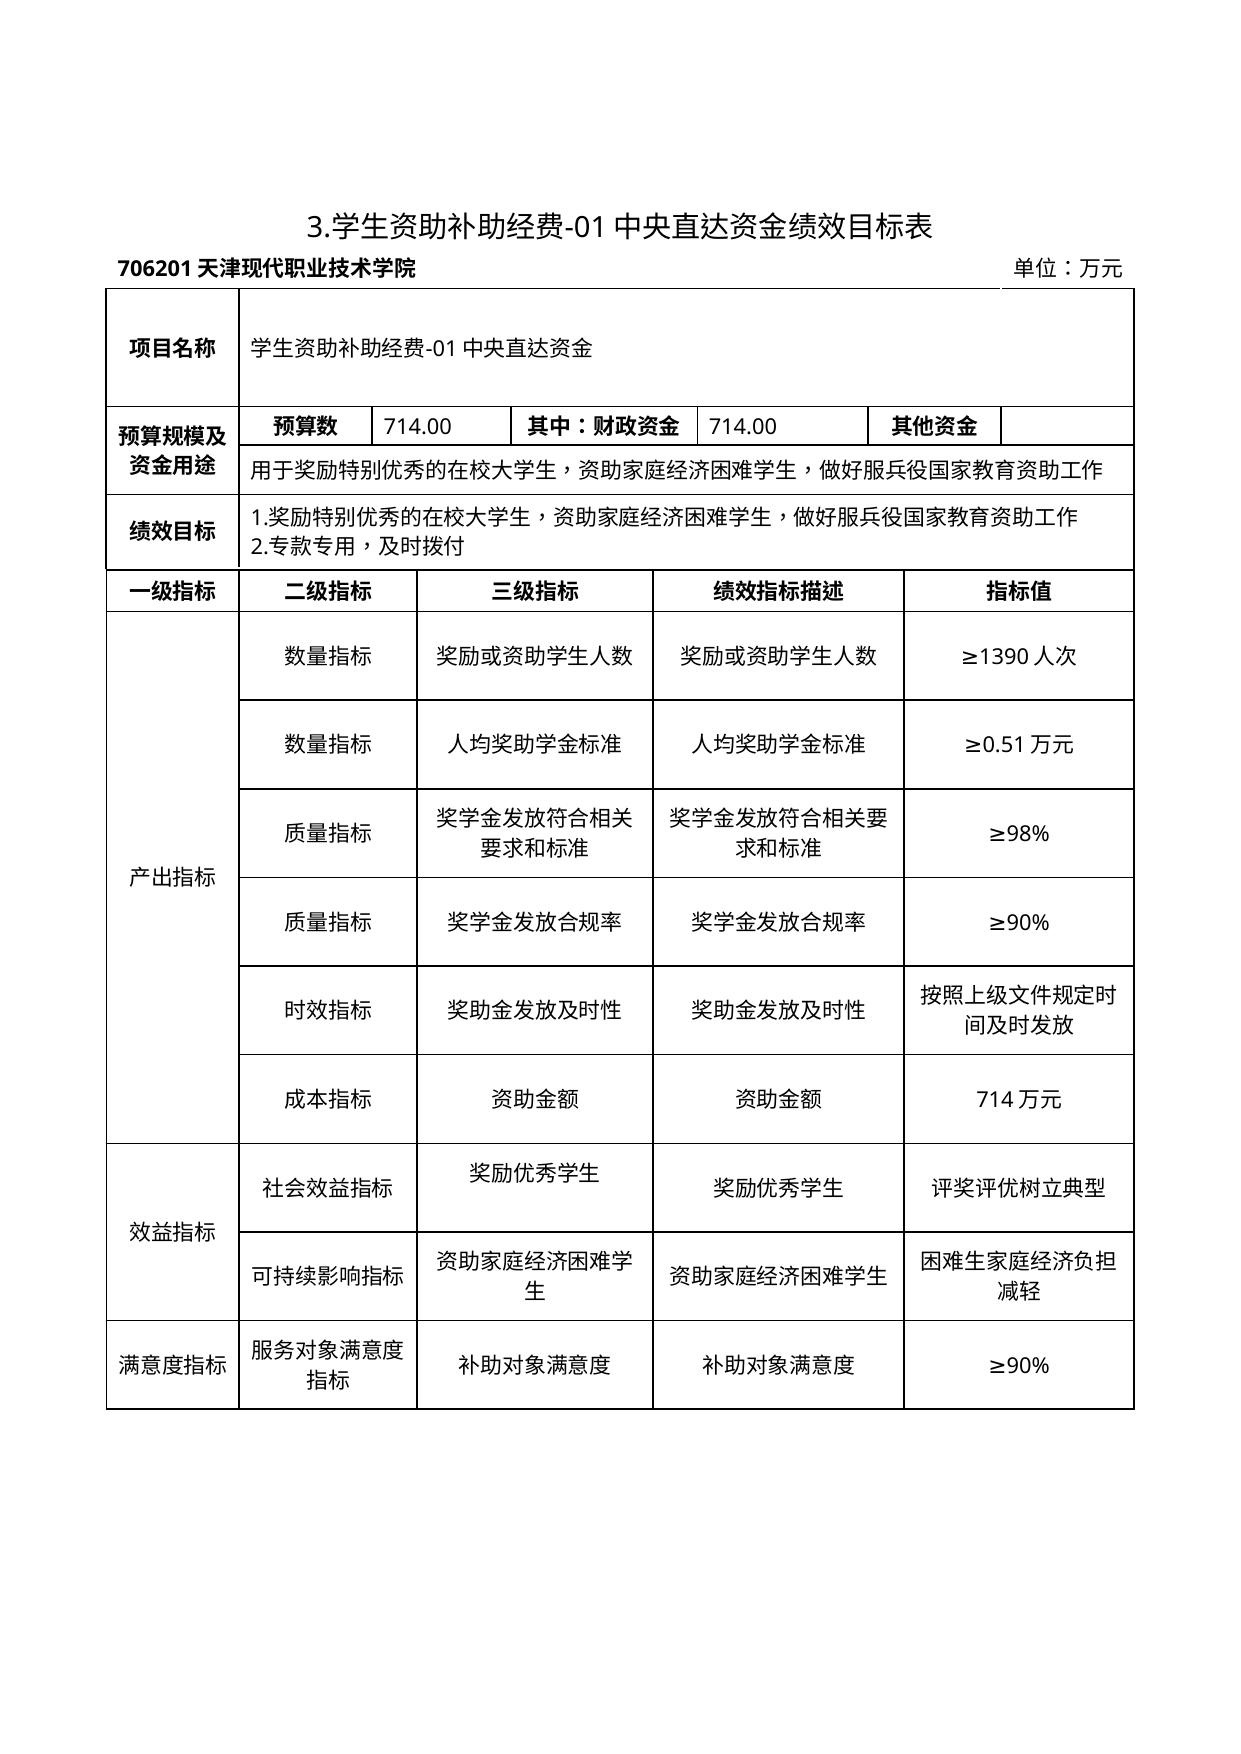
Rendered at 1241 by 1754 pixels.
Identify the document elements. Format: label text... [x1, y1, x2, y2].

table_cell 其他资金 [869, 407, 1000, 444]
table_cell 困难生家庭经济负担减轻 [905, 1233, 1133, 1320]
table_cell ≥0.51万元 [905, 701, 1133, 788]
table_cell 人均奖助学金标准 [418, 701, 652, 788]
table_cell 预算数 [240, 407, 371, 444]
text 3.学生资助补助经费-01中央直达资金绩效目标表 [136, 207, 1104, 246]
table_cell 714.00 [373, 407, 510, 444]
table_header 三级指标 [418, 571, 652, 611]
table_cell ≥90% [905, 1321, 1133, 1408]
table_cell 资助家庭经济困难学生 [418, 1233, 652, 1320]
table_header 一级指标 [107, 571, 238, 611]
table_cell 成本指标 [240, 1055, 416, 1142]
table_cell 奖励或资助学生人数 [418, 612, 652, 699]
table_cell 714.00 [698, 407, 867, 444]
table_cell 数量指标 [240, 612, 416, 699]
table_cell 资助金额 [418, 1055, 652, 1142]
table_cell 奖助金发放及时性 [418, 967, 652, 1054]
table_cell 按照上级文件规定时间及时发放 [905, 967, 1133, 1054]
table_cell 奖励优秀学生 [654, 1144, 903, 1231]
table_cell 质量指标 [240, 878, 416, 965]
table_cell 时效指标 [240, 967, 416, 1054]
table_cell 补助对象满意度 [654, 1321, 903, 1408]
table_cell 1.奖励特别优秀的在校大学生，资助家庭经济困难学生，做好服兵役国家教育资助工作 2.专款专用，及时拨付 [240, 495, 1133, 567]
table_cell 奖励优秀学生 [418, 1144, 652, 1231]
table_cell [1002, 407, 1133, 444]
table_header 绩效指标描述 [654, 571, 903, 611]
table_cell 效益指标 [107, 1144, 238, 1320]
table_header 单位：万元 [1002, 248, 1133, 288]
table_cell 项目名称 [107, 289, 238, 406]
table_cell 奖学金发放合规率 [654, 878, 903, 965]
table_cell 资助家庭经济困难学生 [654, 1233, 903, 1320]
table_cell 奖励或资助学生人数 [654, 612, 903, 699]
table_cell 用于奖励特别优秀的在校大学生，资助家庭经济困难学生，做好服兵役国家教育资助工作 [240, 446, 1133, 494]
table_cell 补助对象满意度 [418, 1321, 652, 1408]
table_cell ≥98% [905, 790, 1133, 876]
table_cell 奖学金发放合规率 [418, 878, 652, 965]
table_cell 资助金额 [654, 1055, 903, 1142]
table_cell 满意度指标 [107, 1321, 238, 1408]
table_cell 714万元 [905, 1055, 1133, 1142]
table_cell ≥1390人次 [905, 612, 1133, 699]
table_cell 可持续影响指标 [240, 1233, 416, 1320]
table_header 指标值 [905, 571, 1133, 611]
table_cell 绩效目标 [107, 495, 238, 567]
table_cell 奖学金发放符合相关要求和标准 [418, 790, 652, 876]
table_cell 社会效益指标 [240, 1144, 416, 1231]
table_cell 人均奖助学金标准 [654, 701, 903, 788]
table_header 706201天津现代职业技术学院 [107, 248, 1000, 288]
table_cell 服务对象满意度指标 [240, 1321, 416, 1408]
table_cell 数量指标 [240, 701, 416, 788]
table_cell ≥90% [905, 878, 1133, 965]
table_cell 其中：财政资金 [512, 407, 697, 444]
table_cell 评奖评优树立典型 [905, 1144, 1133, 1231]
table_cell 奖助金发放及时性 [654, 967, 903, 1054]
table_cell 预算规模及资金用途 [107, 407, 238, 494]
table_cell 产出指标 [107, 612, 238, 1142]
table_cell 质量指标 [240, 790, 416, 876]
table_cell 学生资助补助经费-01中央直达资金 [240, 289, 1133, 406]
table_header 二级指标 [240, 571, 416, 611]
table_cell 奖学金发放符合相关要求和标准 [654, 790, 903, 876]
